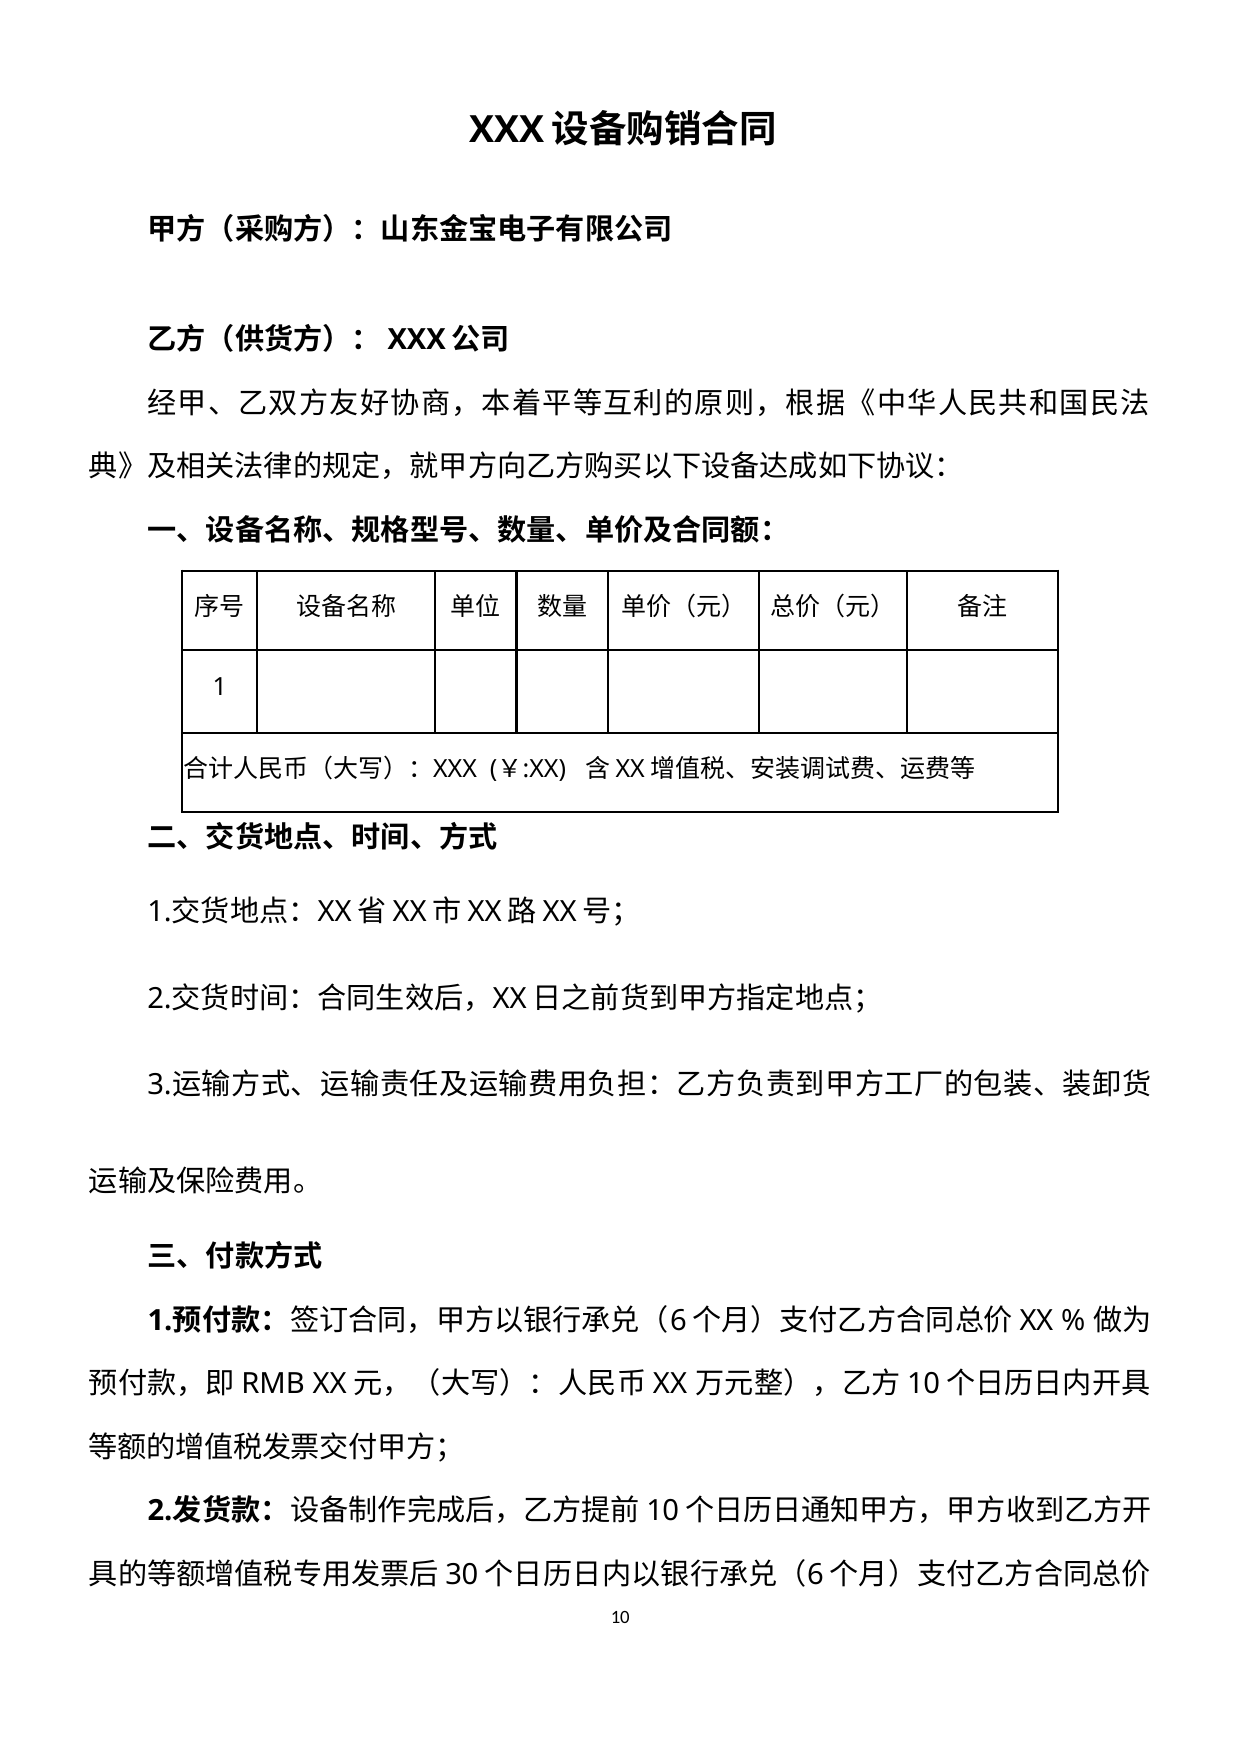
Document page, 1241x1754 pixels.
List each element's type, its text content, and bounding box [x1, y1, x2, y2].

text 一、设备名称、规格型号、数量、单价及合同额： [89, 506, 1152, 548]
text 1.预付款：签订合同，甲方以银行承兑（6个月）支付乙方合同总价XX % 做为预付款，即RMB XX元，（大写）：人民币XX 万元整），乙方10个日历日内开具等额的增值税发票交付甲方； [89, 1296, 1152, 1466]
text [89, 1487, 1152, 1593]
table_header 备注 [908, 572, 1057, 649]
text 二、交货地点、时间、方式 [89, 813, 1152, 856]
text 经甲、乙双方友好协商，本着平等互利的原则，根据《中华人民共和国民法典》及相关法律的规定，就甲方向乙方购买以下设备达成如下协议： [89, 379, 1152, 485]
table_cell [609, 651, 758, 732]
text 乙方（供货方）： XXX公司 [89, 316, 1152, 358]
table_header 数量 [518, 572, 607, 649]
table_header 单价（元） [609, 572, 758, 649]
table_cell 1 [183, 651, 256, 732]
text 甲方（采购方）：山东金宝电子有限公司 [89, 206, 1152, 248]
text 3.运输方式、运输责任及运输费用负担：乙方负责到甲方工厂的包装、装卸货、运输及保险费用。 [89, 1049, 1152, 1212]
table_header 设备名称 [258, 572, 434, 649]
text 2.交货时间：合同生效后，XX日之前货到甲方指定地点； [89, 963, 1152, 1028]
table_cell [436, 651, 515, 732]
table_cell [258, 651, 434, 732]
text 三、付款方式 [89, 1233, 1152, 1275]
table_cell [908, 651, 1057, 732]
table_cell [518, 651, 607, 732]
text XXX设备购销合同 [89, 99, 1157, 154]
text 1.交货地点：XX省XX市XX路XX号； [89, 877, 1152, 942]
table_header 总价（元） [760, 572, 906, 649]
table_header 单位 [436, 572, 515, 649]
table_cell [760, 651, 906, 732]
table_cell 合计人民币（大写）：XXX (￥:XX) 含XX增值税、安装调试费、运费等 [183, 734, 1057, 811]
table_header 序号 [183, 572, 256, 649]
